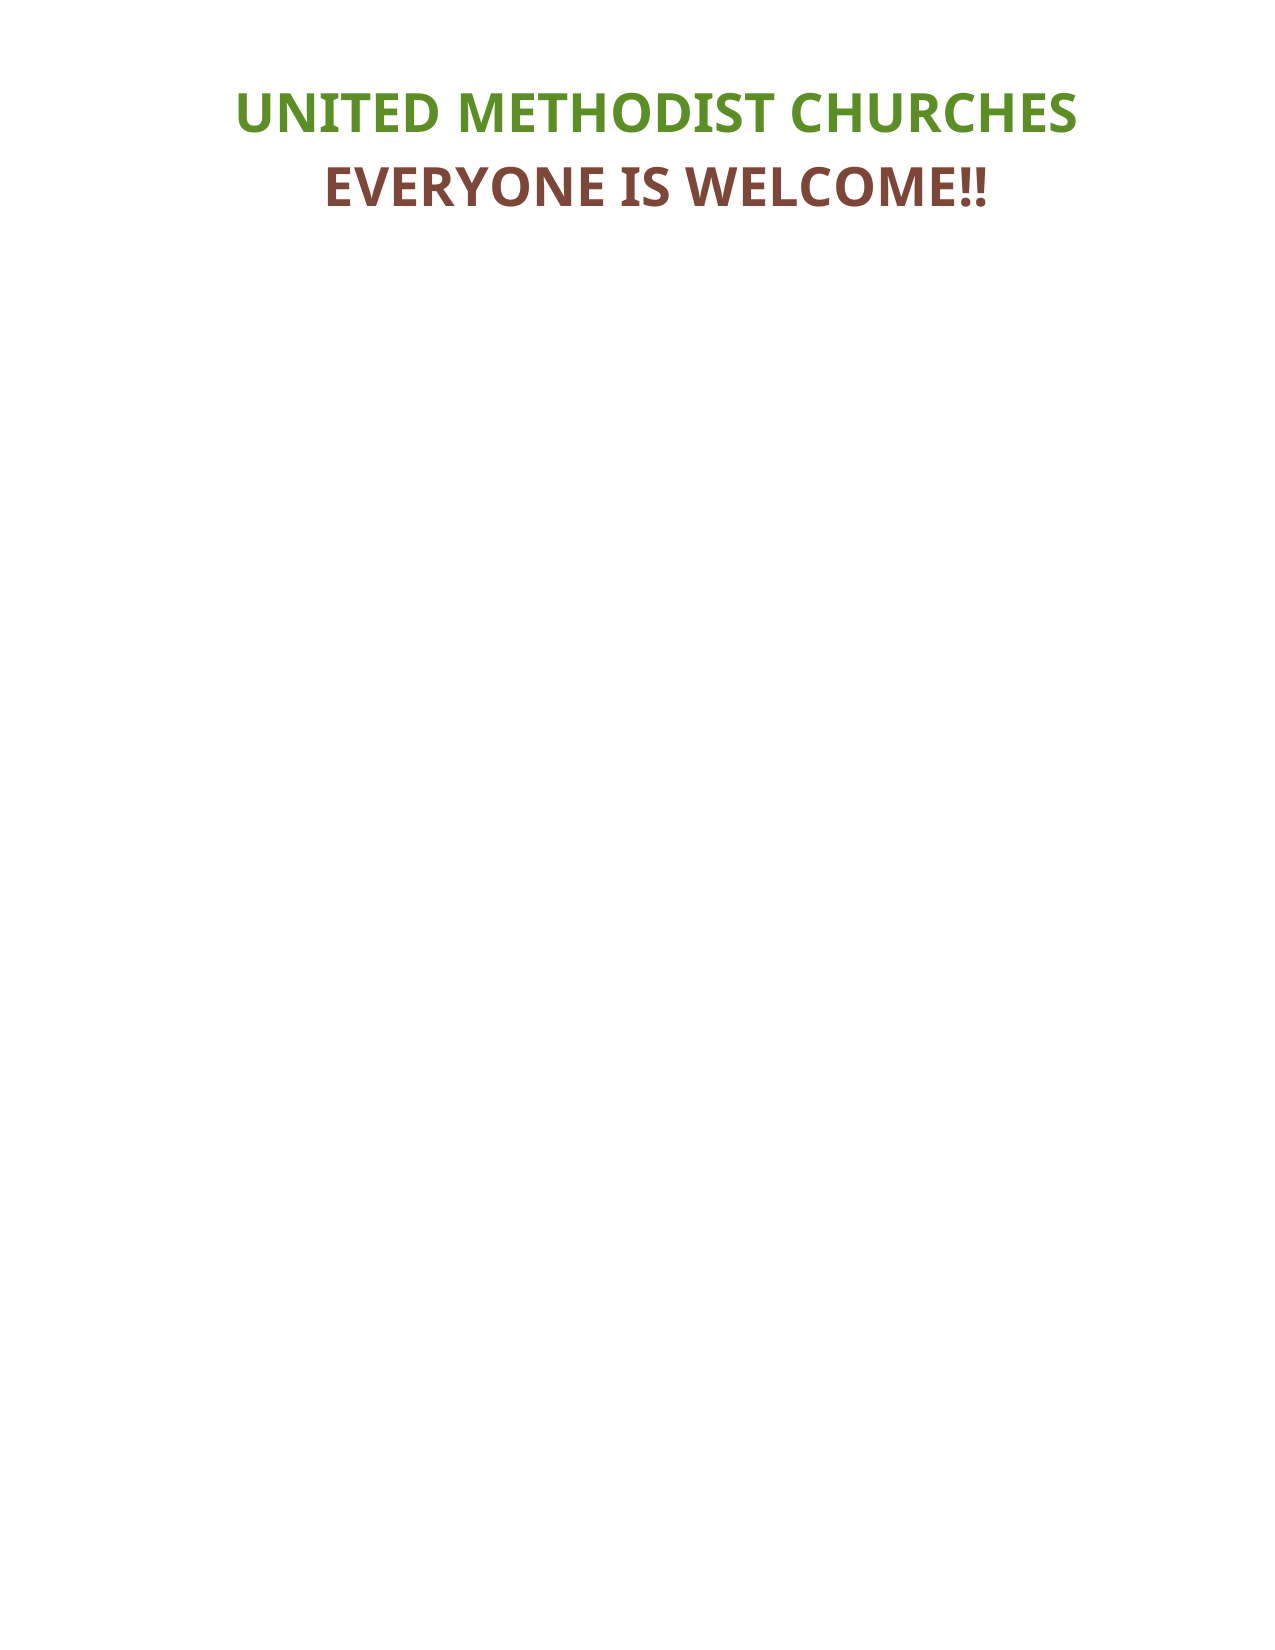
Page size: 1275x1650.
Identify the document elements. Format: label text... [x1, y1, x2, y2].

text EVERYONE IS WELCOME!! [75, 149, 1200, 222]
text UNITED METHODIST CHURCHES [75, 75, 1200, 149]
